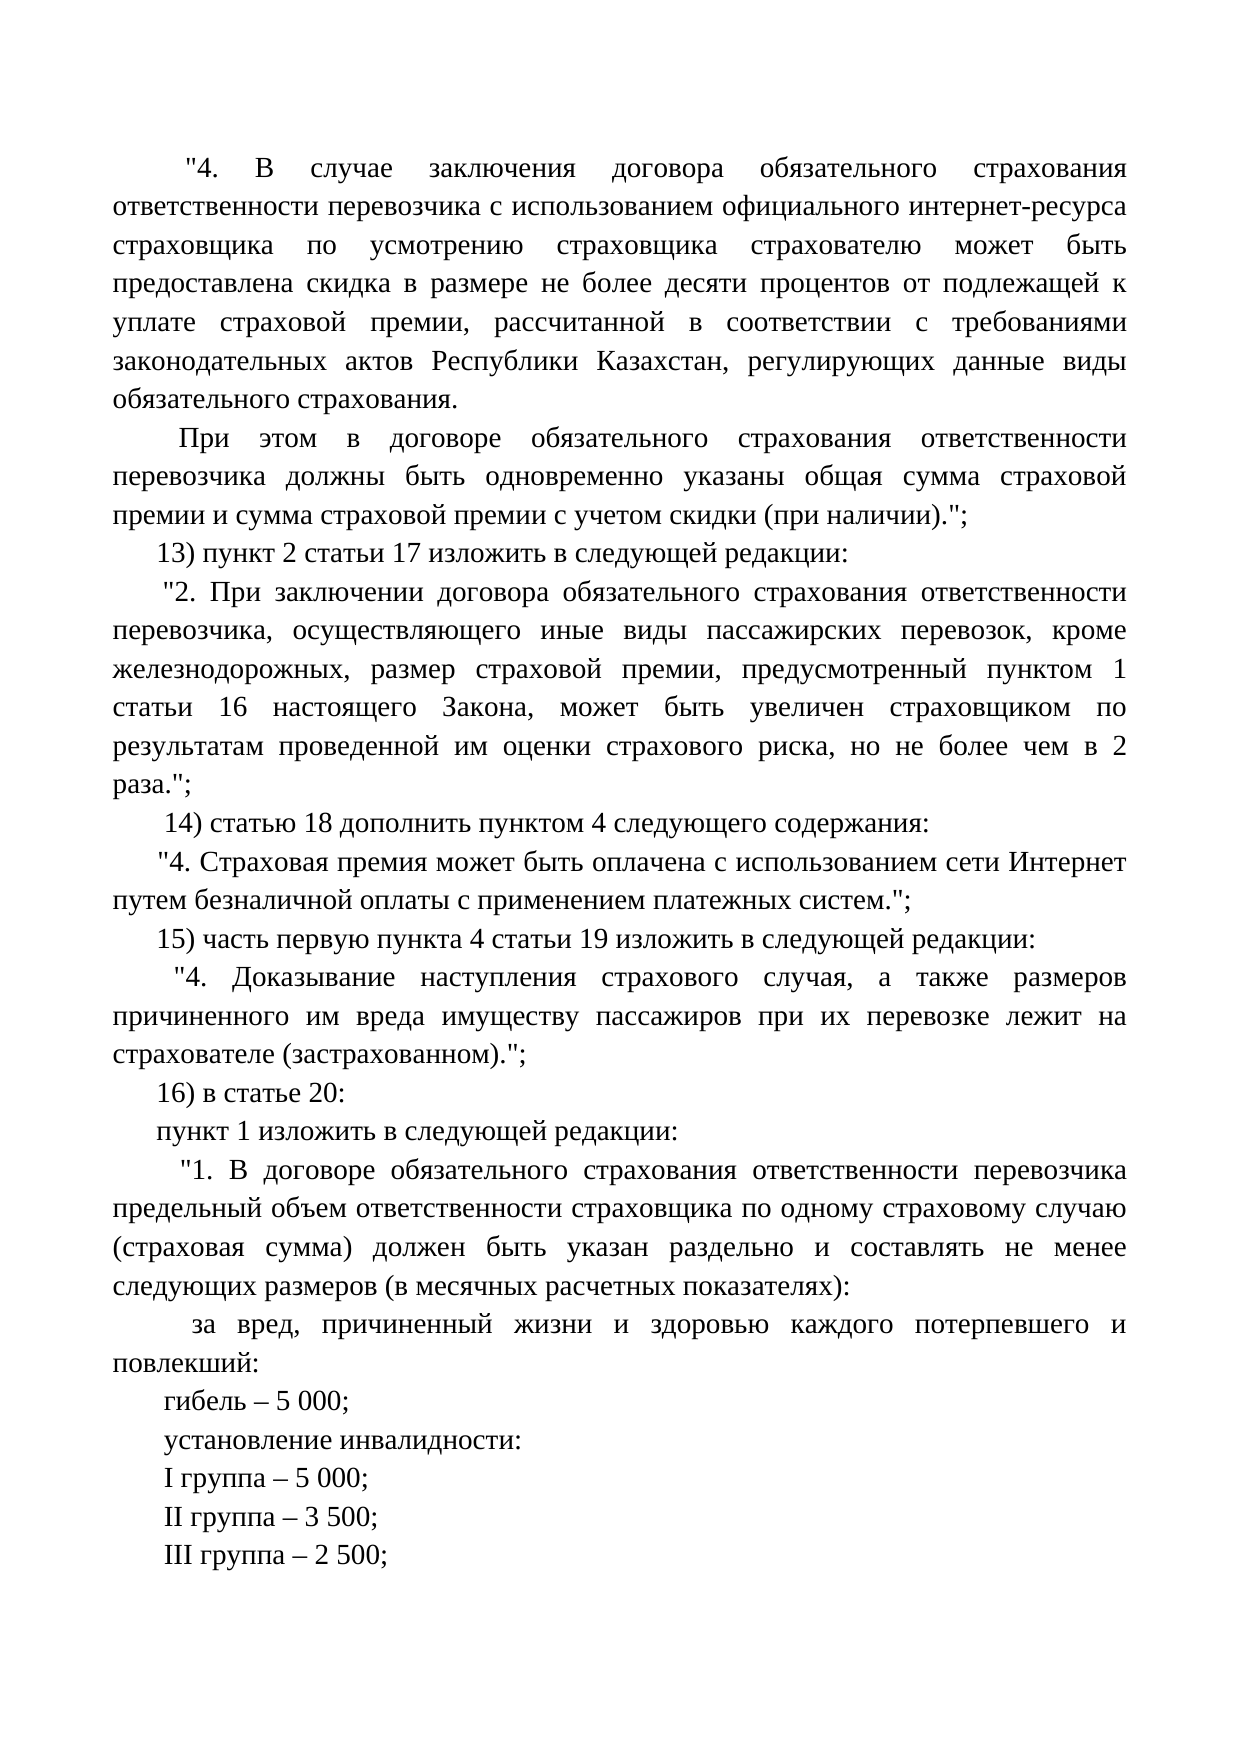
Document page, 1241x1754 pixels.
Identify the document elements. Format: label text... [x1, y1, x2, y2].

text "4. В случае заключения договора обязательного страхования ответственности перевозчика с использованием официального интернет-ресурса страховщика по усмотрению страховщика страхователю может быть предоставлена скидка в размере не более десяти процентов от подлежащей к уплате страховой премии, рассчитанной в соответствии с требованиями законодательных актов Республики Казахстан, регулирующих данные виды обязательного страхования. [112, 150, 1128, 415]
text "4. Доказывание наступления страхового случая, а также размеров причиненного им вреда имуществу пассажиров при их перевозке лежит на страхователе (застрахованном)."; [112, 959, 1128, 1070]
text 16) в статье 20: [112, 1075, 1128, 1108]
text гибель – 5 000; [112, 1383, 1128, 1417]
text "2. При заключении договора обязательного страхования ответственности перевозчика, осуществляющего иные виды пассажирских перевозок, кроме железнодорожных, размер страховой премии, предусмотренный пунктом 1 статьи 16 настоящего Закона, может быть увеличен страховщиком по результатам проведенной им оценки страхового риска, но не более чем в 2 раза."; [112, 574, 1128, 800]
text При этом в договоре обязательного страхования ответственности перевозчика должны быть одновременно указаны общая сумма страховой премии и сумма страховой премии с учетом скидки (при наличии)."; [112, 420, 1128, 530]
text установление инвалидности: [112, 1422, 1128, 1455]
text 15) часть первую пункта 4 статьи 19 изложить в следующей редакции: [112, 921, 1128, 954]
text за вред, причиненный жизни и здоровью каждого потерпевшего и повлекший: [112, 1306, 1128, 1378]
text "1. В договоре обязательного страхования ответственности перевозчика предельный объем ответственности страховщика по одному страховому случаю (страховая сумма) должен быть указан раздельно и составлять не менее следующих размеров (в месячных расчетных показателях): [112, 1152, 1128, 1301]
text II группа – 3 500; [112, 1499, 1128, 1532]
text "4. Страховая премия может быть оплачена с использованием сети Интернет путем безналичной оплаты с применением платежных систем."; [112, 844, 1128, 916]
text 13) пункт 2 статьи 17 изложить в следующей редакции: [112, 535, 1128, 569]
text 14) статью 18 дополнить пунктом 4 следующего содержания: [112, 805, 1128, 839]
text III группа – 2 500; [112, 1537, 1128, 1571]
text пункт 1 изложить в следующей редакции: [112, 1113, 1128, 1147]
text I группа – 5 000; [112, 1460, 1128, 1494]
